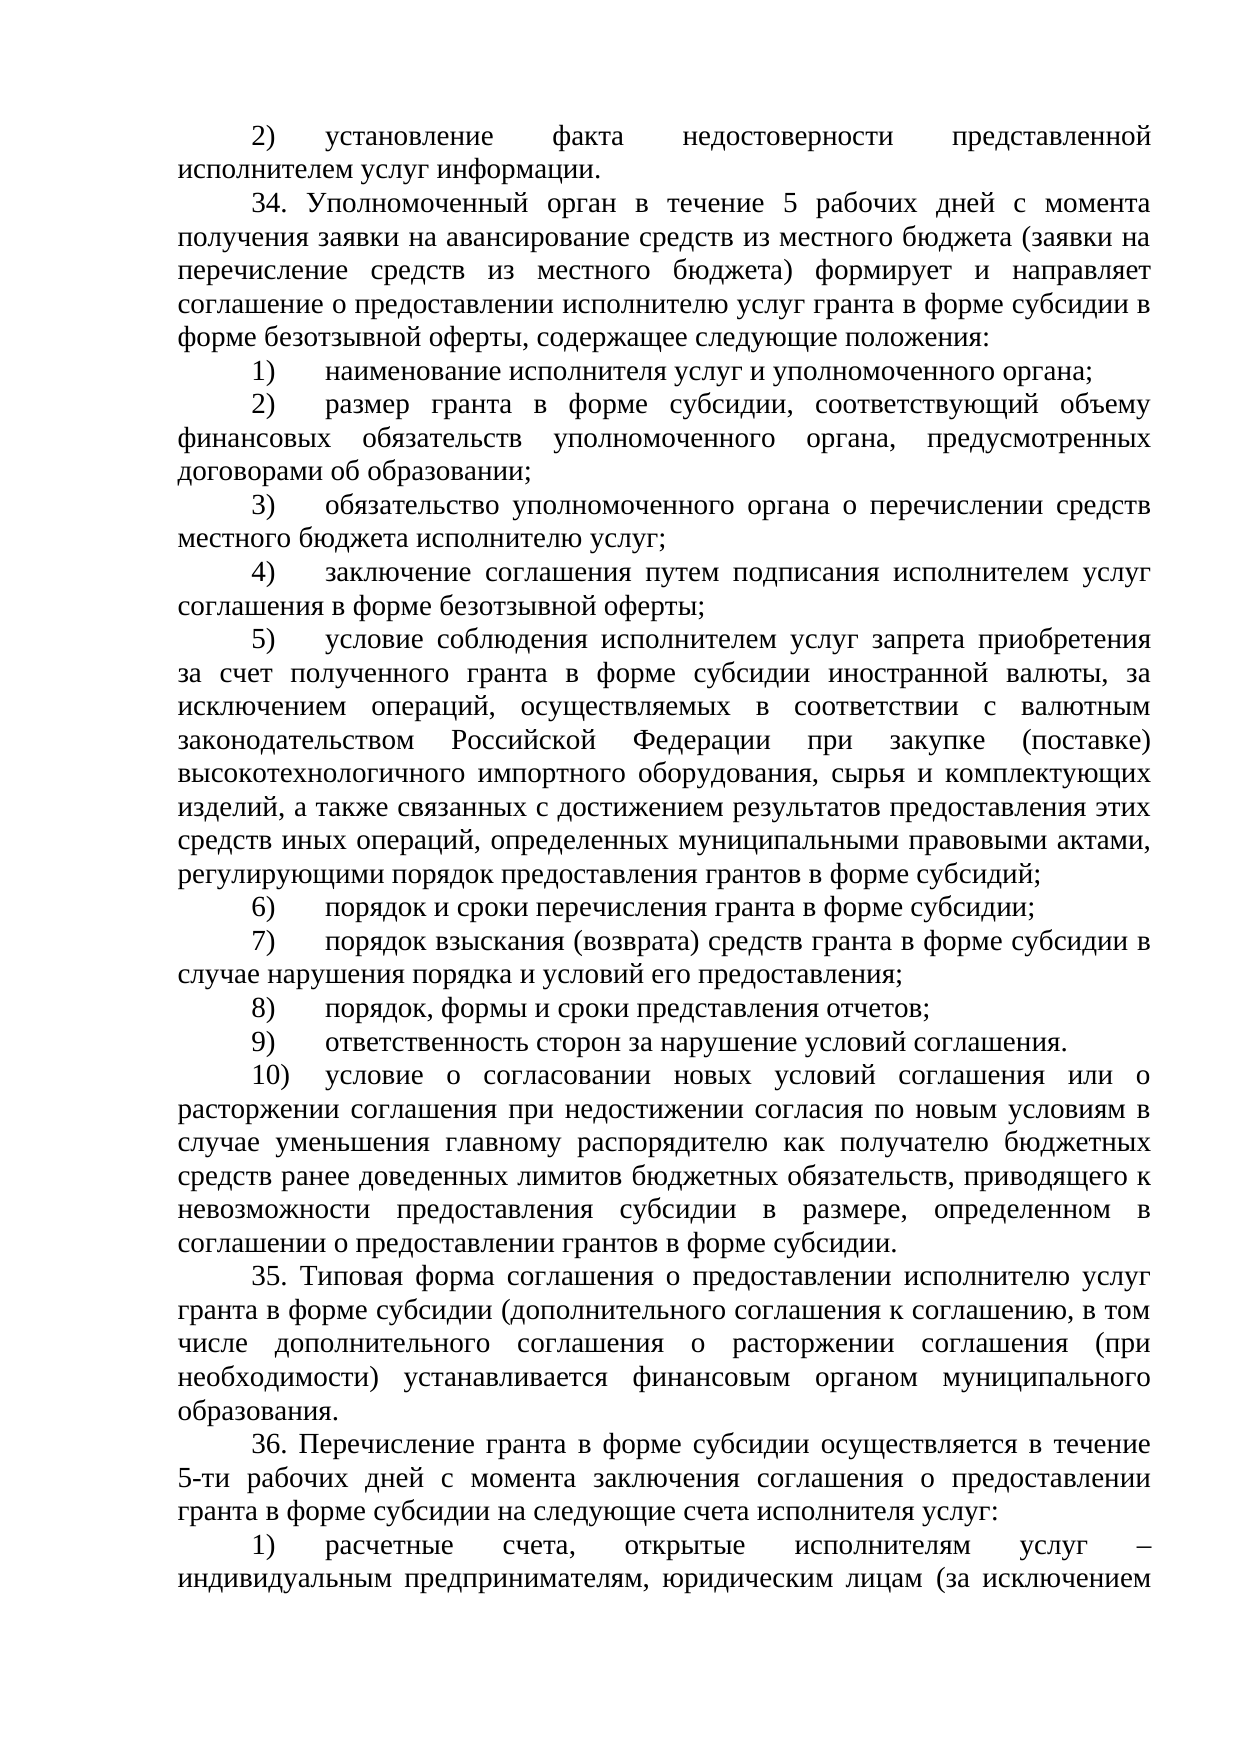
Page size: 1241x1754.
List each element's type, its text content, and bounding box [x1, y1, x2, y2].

list условие соблюдения исполнителем услуг запрета приобретения за счет полученного гранта в форме субсидии иностранной валюты, за исключением операций, осуществляемых в соответствии с валютным законодательством Российской Федерации при закупке (поставке) высокотехнологичного импортного оборудования, сырья и комплектующих изделий, а также связанных с достижением результатов предоставления этих средств иных операций, определенных муниципальными правовыми актами, регулирующими порядок предоставления грантов в форме субсидий; [177, 621, 1152, 889]
list порядок и сроки перечисления гранта в форме субсидии; [177, 889, 1152, 923]
list ответственность сторон за нарушение условий соглашения. [177, 1024, 1152, 1057]
list порядок, формы и сроки представления отчетов; [177, 990, 1152, 1024]
list установление факта недостоверности представленной исполнителем услуг информации. [177, 118, 1152, 185]
list условие о согласовании новых условий соглашения или о расторжении соглашения при недостижении согласия по новым условиям в случае уменьшения главному распорядителю как получателю бюджетных средств ранее доведенных лимитов бюджетных обязательств, приводящего к невозможности предоставления субсидии в размере, определенном в соглашении о предоставлении грантов в форме субсидии. [177, 1057, 1152, 1258]
list обязательство уполномоченного органа о перечислении средств местного бюджета исполнителю услуг; [177, 487, 1152, 554]
text 34. Уполномоченный орган в течение 5 рабочих дней с момента получения заявки на авансирование средств из местного бюджета (заявки на перечисление средств из местного бюджета) формирует и направляет соглашение о предоставлении исполнителю услуг гранта в форме субсидии в форме безотзывной оферты, содержащее следующие положения: [177, 185, 1152, 353]
list наименование исполнителя услуг и уполномоченного органа; [177, 353, 1152, 386]
text 36. Перечисление гранта в форме субсидии осуществляется в течение 5-ти рабочих дней с момента заключения соглашения о предоставлении гранта в форме субсидии на следующие счета исполнителя услуг: [177, 1426, 1152, 1527]
list порядок взыскания (возврата) средств гранта в форме субсидии в случае нарушения порядка и условий его предоставления; [177, 923, 1152, 990]
list размер гранта в форме субсидии, соответствующий объему финансовых обязательств уполномоченного органа, предусмотренных договорами об образовании; [177, 386, 1152, 487]
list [177, 1527, 1152, 1594]
text 35. Типовая форма соглашения о предоставлении исполнителю услуг гранта в форме субсидии (дополнительного соглашения к соглашению, в том числе дополнительного соглашения о расторжении соглашения (при необходимости) устанавливается финансовым органом муниципального образования. [177, 1258, 1152, 1426]
list заключение соглашения путем подписания исполнителем услуг соглашения в форме безотзывной оферты; [177, 554, 1152, 621]
